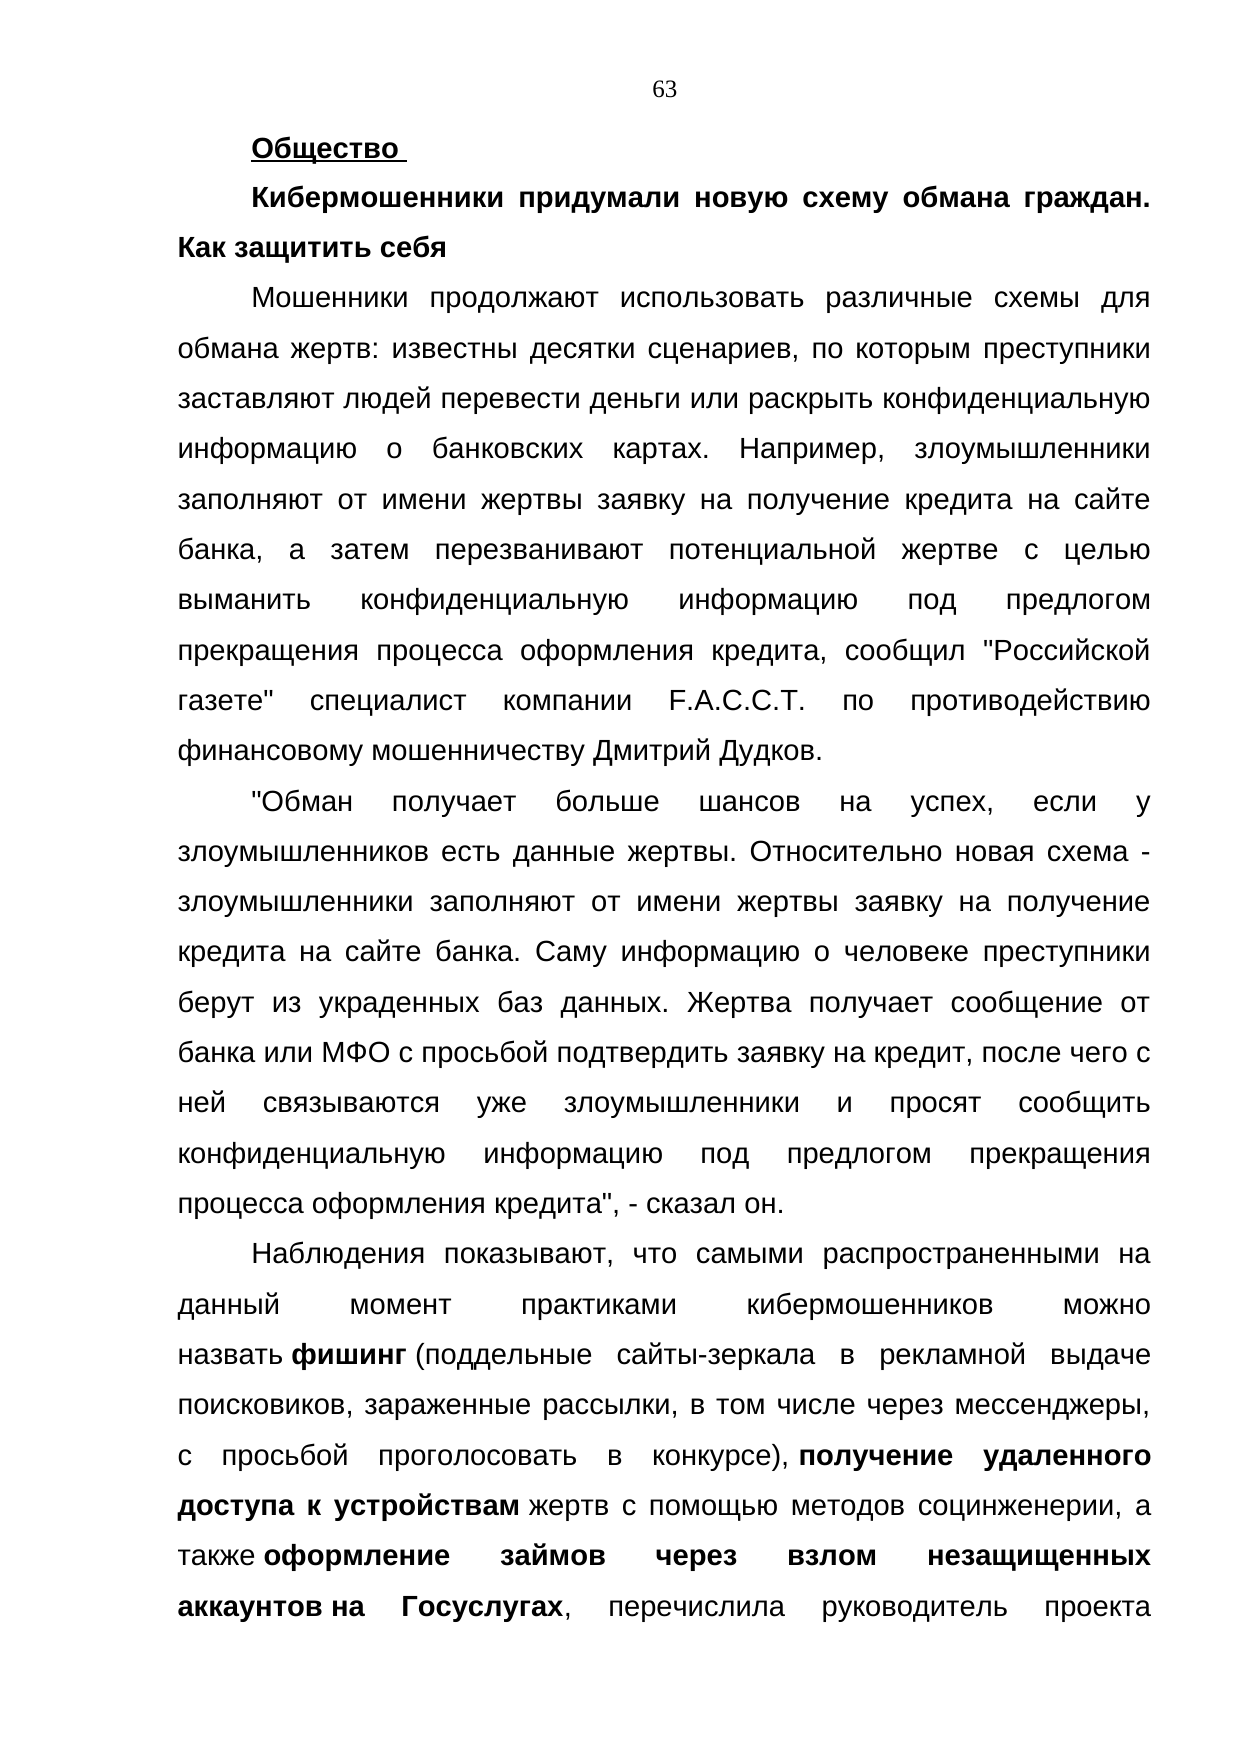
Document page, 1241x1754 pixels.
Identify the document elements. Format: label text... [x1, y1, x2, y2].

text "Обман получает больше шансов на успех, если у злоумышленников есть данные жертвы. Относительно новая схема - злоумышленники заполняют от имени жертвы заявку на получение кредита на сайте банка. Саму информацию о человеке преступники берут из украденных баз данных. Жертва получает сообщение от банка или МФО с просьбой подтвердить заявку на кредит, после чего с ней связываются уже злоумышленники и просят сообщить конфиденциальную информацию под предлогом прекращения процесса оформления кредита", - сказал он. [177, 783, 1152, 1219]
text Кибермошенники придумали новую схему обмана граждан. Как защитить себя [177, 180, 1152, 264]
text Мошенники продолжают использовать различные схемы для обмана жертв: известны десятки сценариев, по которым преступники заставляют людей перевести деньги или раскрыть конфиденциальную информацию о банковских картах. Например, злоумышленники заполняют от имени жертвы заявку на получение кредита на сайте банка, а затем перезванивают потенциальной жертве с целью выманить конфиденциальную информацию под предлогом прекращения процесса оформления кредита, сообщил "Российской газете" специалист компании F.A.С.С.T. по противодействию финансовому мошенничеству Дмитрий Дудков. [177, 280, 1152, 767]
subtitle Общество [177, 131, 1152, 165]
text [177, 1236, 1152, 1622]
